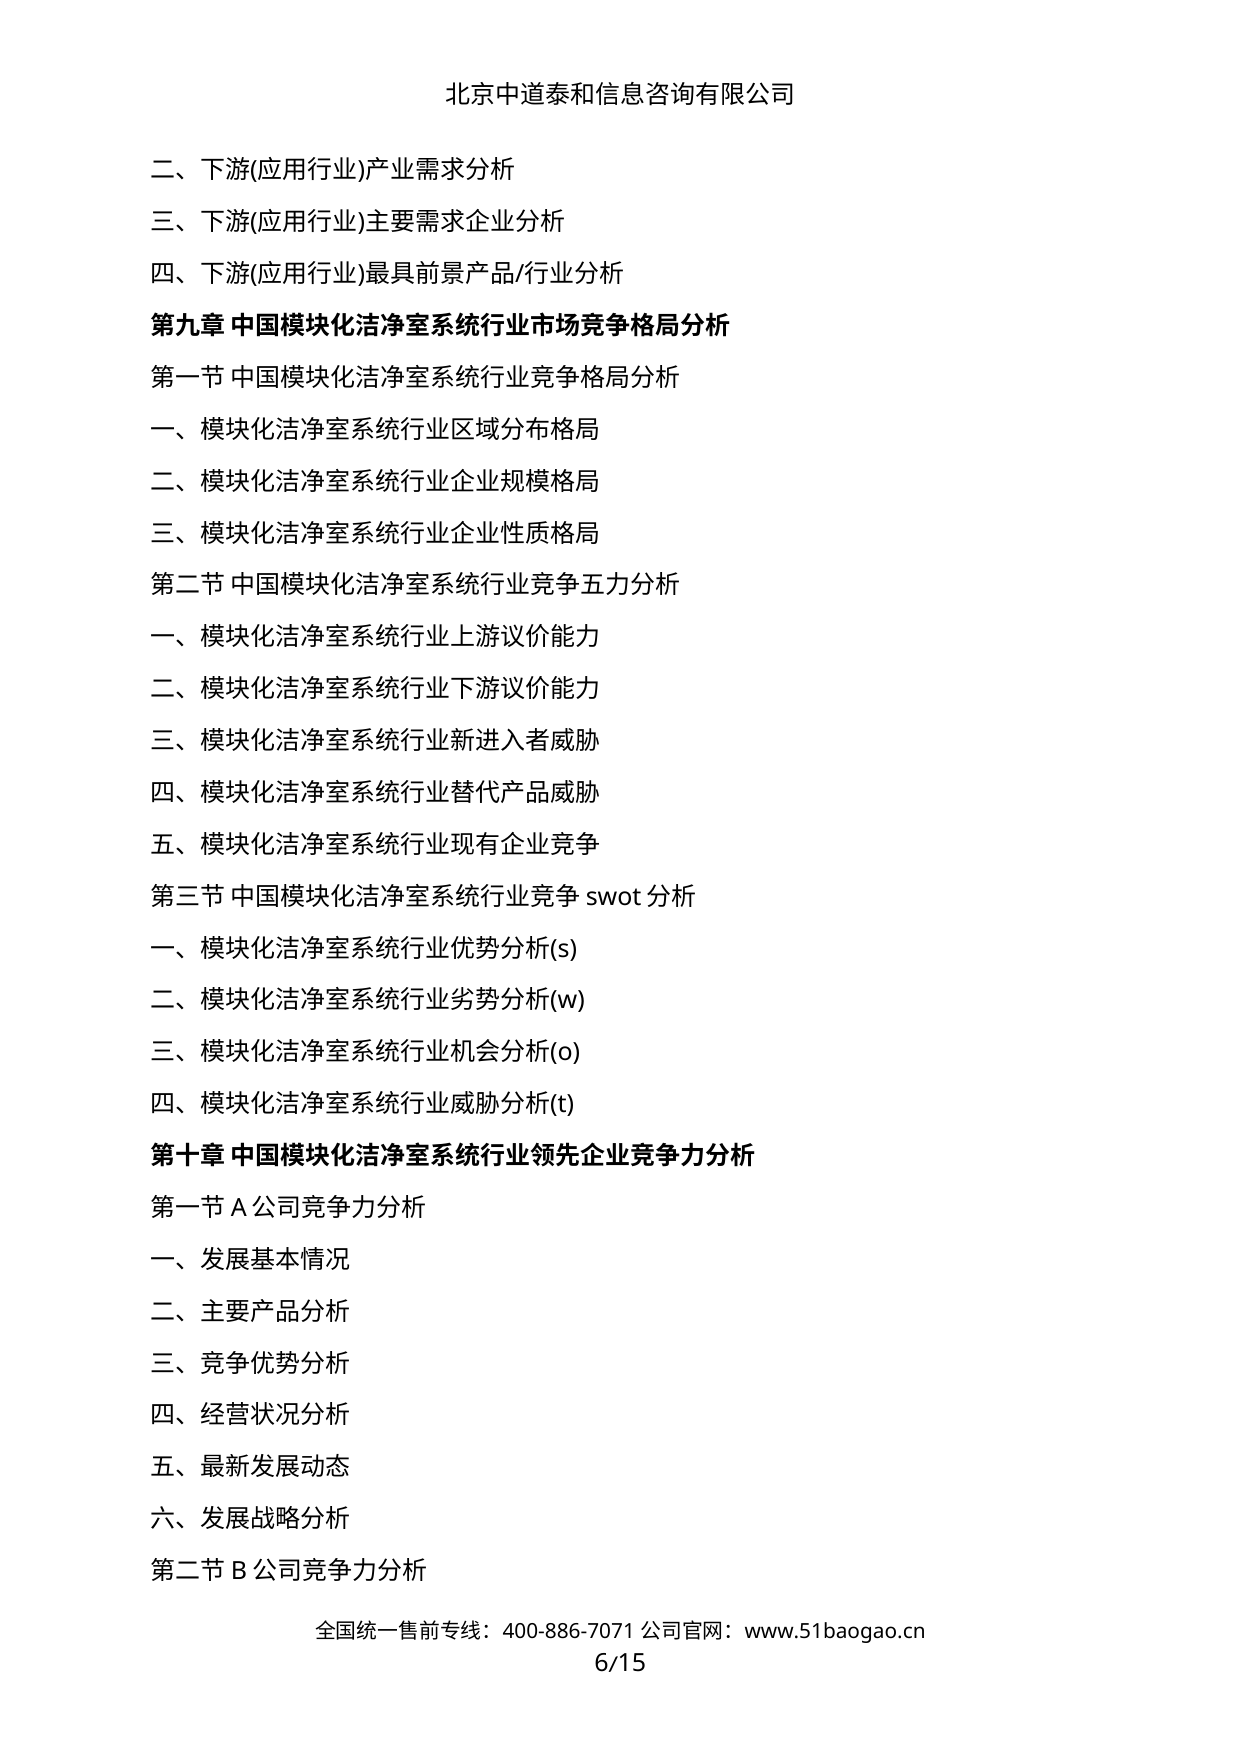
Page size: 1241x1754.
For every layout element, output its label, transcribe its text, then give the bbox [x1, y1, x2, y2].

text 四、模块化洁净室系统行业替代产品威胁 [150, 772, 1090, 809]
text 六、发展战略分析 [150, 1499, 1090, 1535]
text 二、模块化洁净室系统行业下游议价能力 [150, 669, 1090, 705]
text 第一节 中国模块化洁净室系统行业竞争格局分析 [150, 357, 1090, 394]
text 一、模块化洁净室系统行业区域分布格局 [150, 409, 1090, 446]
text 三、模块化洁净室系统行业企业性质格局 [150, 513, 1090, 549]
text 二、下游(应用行业)产业需求分析 [150, 150, 1090, 186]
text 三、模块化洁净室系统行业机会分析(o) [150, 1032, 1090, 1068]
text 三、竞争优势分析 [150, 1343, 1090, 1379]
text 第三节 中国模块化洁净室系统行业竞争swot分析 [150, 876, 1090, 912]
text 第九章 中国模块化洁净室系统行业市场竞争格局分析 [150, 306, 1090, 342]
text 五、模块化洁净室系统行业现有企业竞争 [150, 824, 1090, 861]
text 一、模块化洁净室系统行业优势分析(s) [150, 928, 1090, 964]
text 第十章 中国模块化洁净室系统行业领先企业竞争力分析 [150, 1136, 1090, 1172]
text 四、模块化洁净室系统行业威胁分析(t) [150, 1084, 1090, 1120]
text 二、模块化洁净室系统行业劣势分析(w) [150, 980, 1090, 1016]
text 第一节 A公司竞争力分析 [150, 1187, 1090, 1224]
text 一、发展基本情况 [150, 1239, 1090, 1276]
text 一、模块化洁净室系统行业上游议价能力 [150, 617, 1090, 653]
text 四、下游(应用行业)最具前景产品/行业分析 [150, 254, 1090, 290]
text 五、最新发展动态 [150, 1447, 1090, 1483]
text 三、模块化洁净室系统行业新进入者威胁 [150, 721, 1090, 757]
text 第二节 中国模块化洁净室系统行业竞争五力分析 [150, 565, 1090, 601]
text 三、下游(应用行业)主要需求企业分析 [150, 202, 1090, 238]
text 二、模块化洁净室系统行业企业规模格局 [150, 461, 1090, 497]
text 四、经营状况分析 [150, 1395, 1090, 1431]
text 二、主要产品分析 [150, 1291, 1090, 1327]
text 第二节 B公司竞争力分析 [150, 1551, 1090, 1587]
